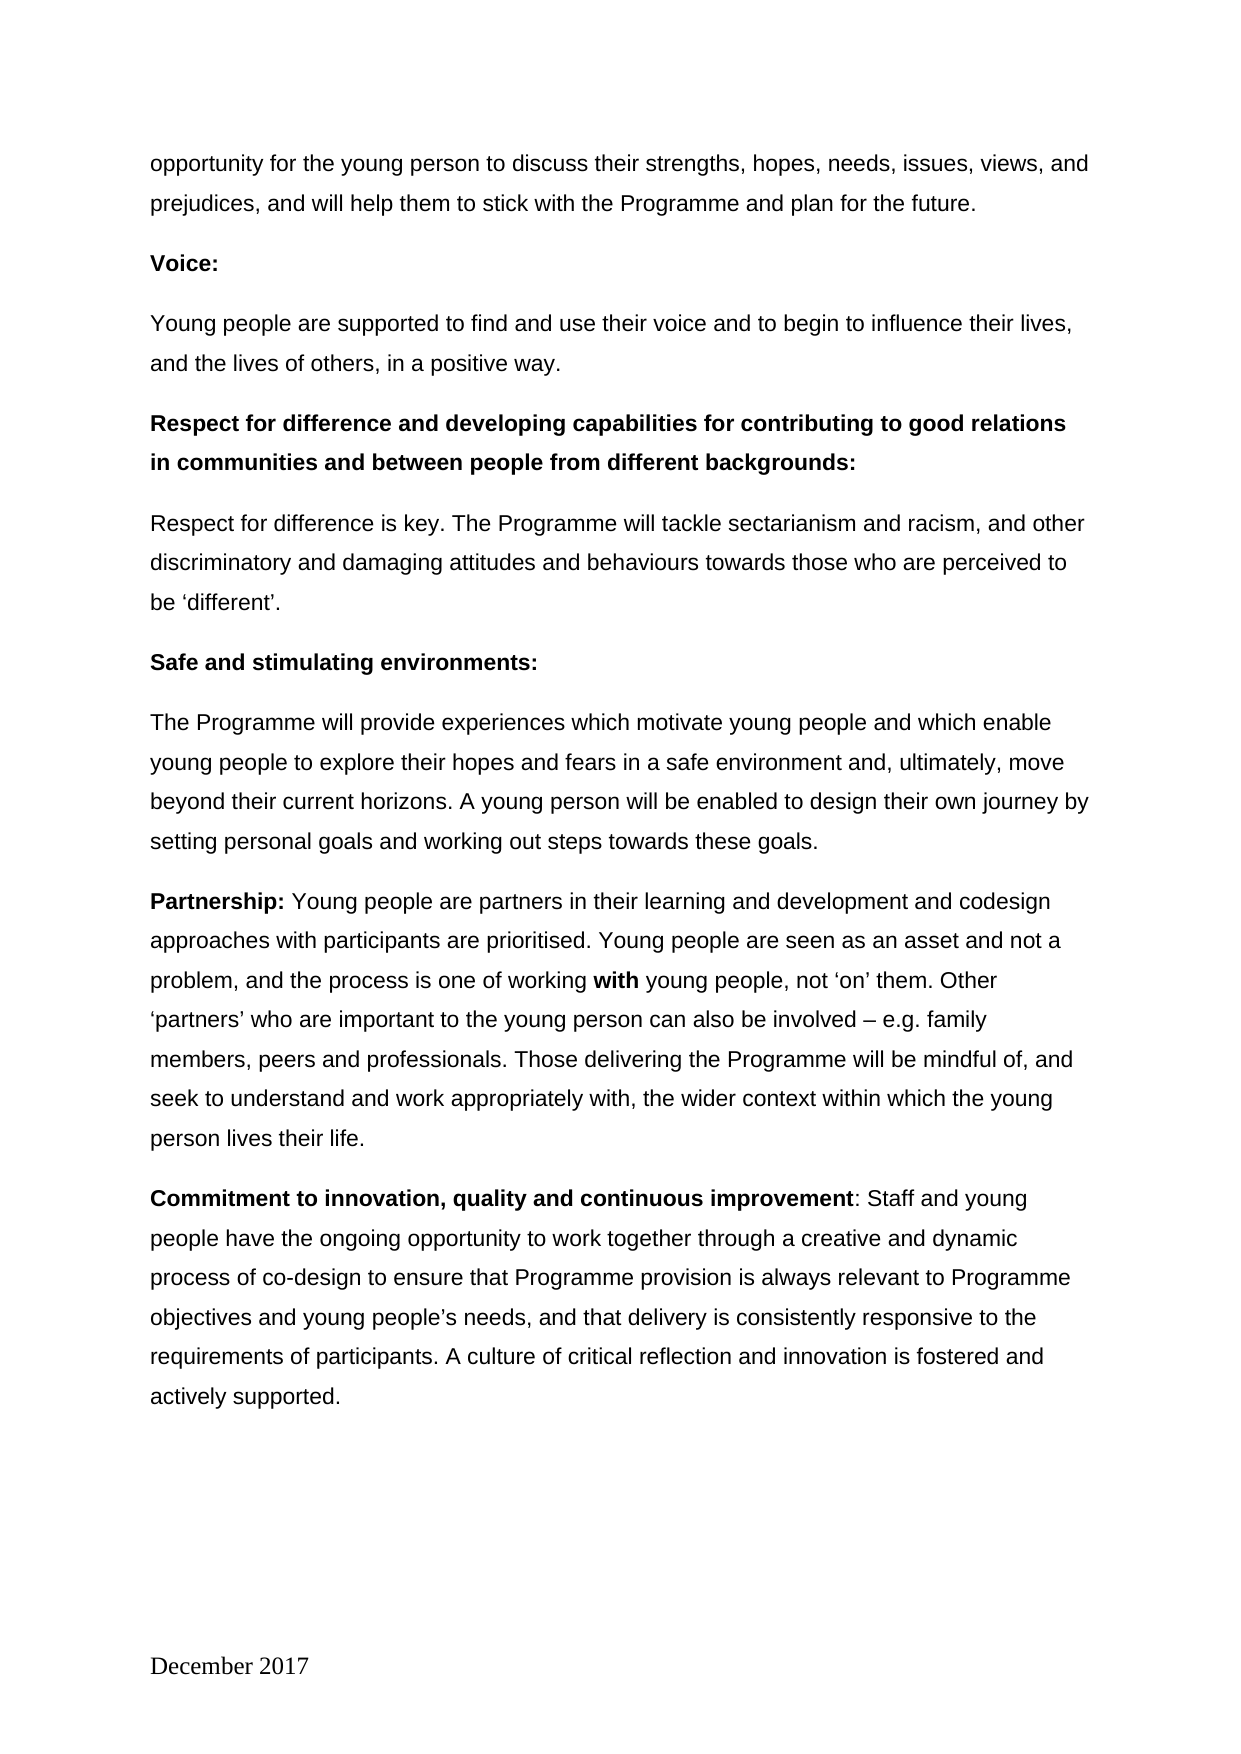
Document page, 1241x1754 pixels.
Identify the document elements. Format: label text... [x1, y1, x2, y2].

text Respect for difference is key. The Programme will tackle sectarianism and racism, and other discriminatory and damaging attitudes and behaviours towards those who are perceived to be ‘different’. [150, 510, 1090, 615]
text Partnership: Young people are partners in their learning and development and codesign approaches with participants are prioritised. Young people are seen as an asset and not a problem, and the process is one of working with young people, not ‘on’ them. Other ‘partners’ who are important to the young person can also be involved – e.g. family members, peers and professionals. Those delivering the Programme will be mindful of, and seek to understand and work appropriately with, the wider context within which the young person lives their life. [150, 888, 1090, 1151]
text Voice: [150, 250, 1090, 276]
text Respect for difference and developing capabilities for contributing to good relations in communities and between people from different backgrounds: [150, 410, 1090, 476]
text Safe and stimulating environments: [150, 649, 1090, 675]
text Commitment to innovation, quality and continuous improvement: Staff and young people have the ongoing opportunity to work together through a creative and dynamic process of co-design to ensure that Programme provision is always relevant to Programme objectives and young people’s needs, and that delivery is consistently responsive to the requirements of participants. A culture of critical reflection and innovation is fostered and actively supported. [150, 1185, 1090, 1409]
text The Programme will provide experiences which motivate young people and which enable young people to explore their hopes and fears in a safe environment and, ultimately, move beyond their current horizons. A young person will be enabled to design their own journey by setting personal goals and working out steps towards these goals. [150, 709, 1090, 854]
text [150, 150, 1090, 216]
text Young people are supported to find and use their voice and to begin to influence their lives, and the lives of others, in a positive way. [150, 310, 1090, 376]
